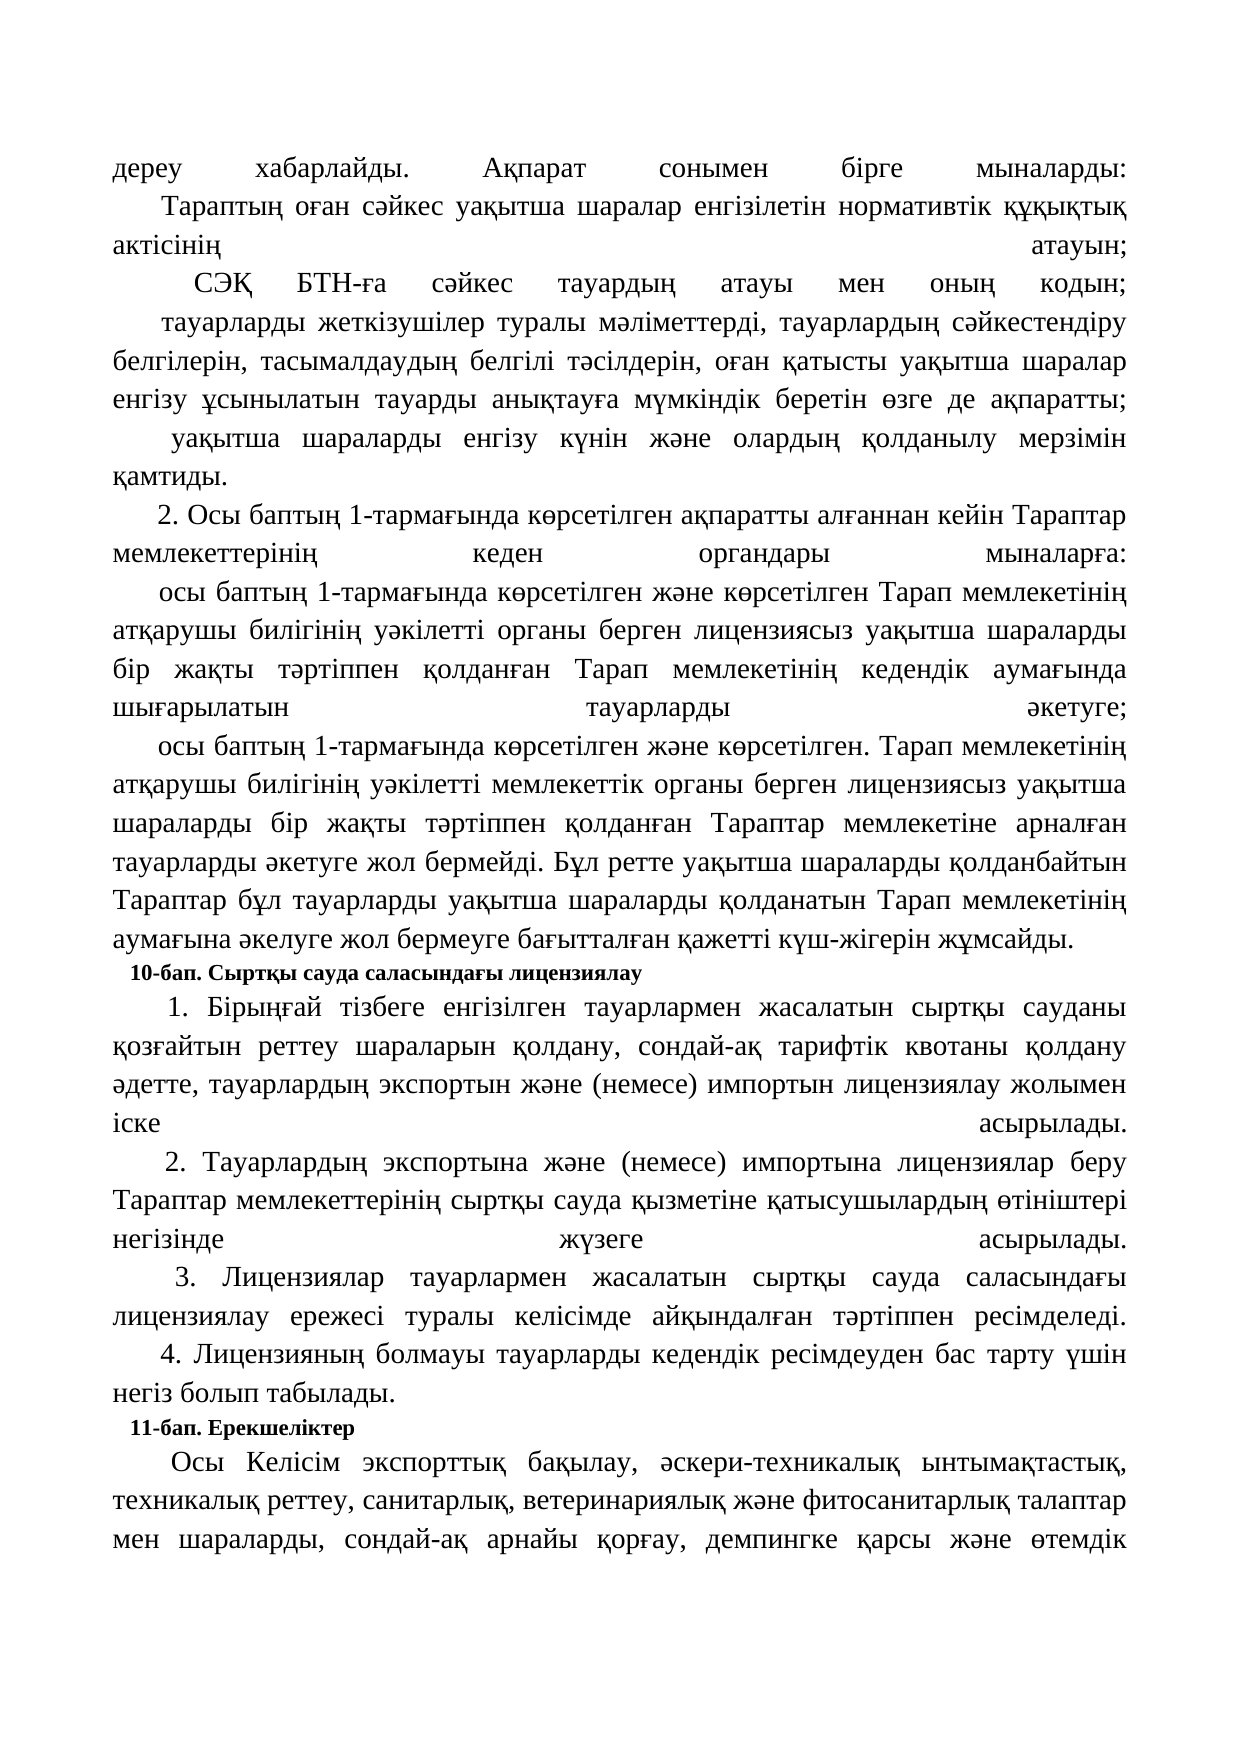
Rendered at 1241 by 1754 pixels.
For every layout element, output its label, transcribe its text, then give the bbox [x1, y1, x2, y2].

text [112, 150, 1128, 954]
text 1. Бірыңғай тізбеге енгізілген тауарлармен жасалатын сыртқы сауданы қозғайтын реттеу шараларын қолдану, сондай-ақ тарифтік квотаны қолдану әдетте, тауарлардың экспортын және (немесе) импортын лицензиялау жолымен іске асырылады. 2. Тауарлардың экспортына және (немесе) импортына лицензиялар беру Тараптар мемлекеттерінің сыртқы сауда қызметіне қатысушылардың өтініштері негізінде жүзеге асырылады. 3. Лицензиялар тауарлармен жасалатын сыртқы сауда саласындағы лицензиялау ережесі туралы келісімде айқындалған тәртіппен ресімделеді. 4. Лицензияның болмауы тауарларды кедендік ресімдеуден бас тарту үшін негіз болып табылады. [112, 989, 1128, 1408]
text 11-бап. Ерекшеліктер [112, 1413, 1128, 1440]
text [112, 1444, 1128, 1554]
text 10-бап. Сыртқы сауда саласындағы лицензиялау [112, 959, 1128, 986]
